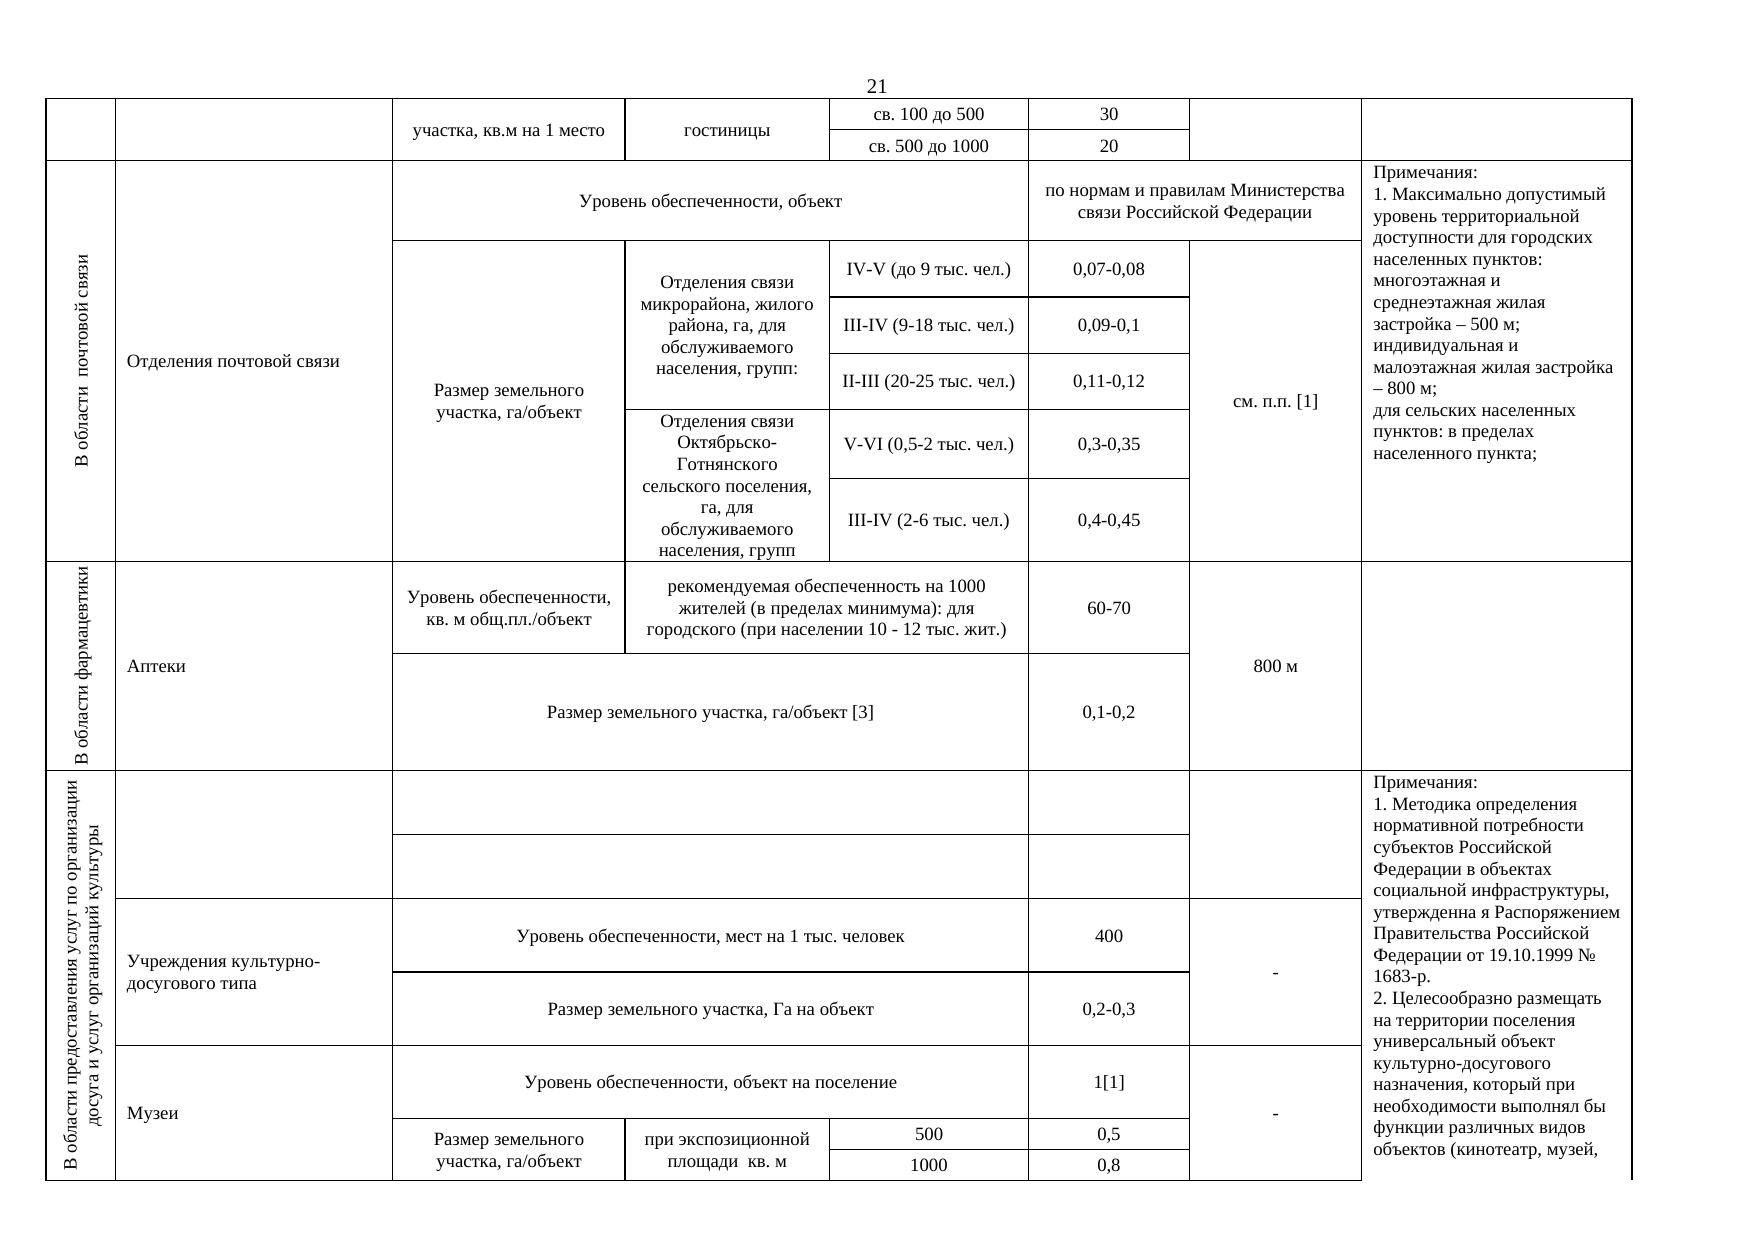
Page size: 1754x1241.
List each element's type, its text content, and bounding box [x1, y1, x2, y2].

table_cell Размер земельного участка, га/объект [3] [393, 654, 1028, 770]
table_cell Размер земельного участка, га/объект [393, 241, 624, 561]
table_cell [1362, 562, 1631, 770]
table_cell [393, 835, 1028, 898]
table_cell III-IV (2-6 тыс. чел.) [830, 479, 1028, 561]
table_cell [393, 99, 624, 160]
table_cell Музеи [116, 1046, 392, 1180]
table_cell 0,09-0,1 [1029, 298, 1189, 353]
table_cell 20 [1029, 130, 1189, 160]
table_cell 1[1] [1029, 1046, 1189, 1118]
table_cell 800 м [1190, 562, 1361, 770]
table_cell - [1190, 899, 1361, 1044]
table_cell В области почтовой связи [47, 161, 115, 561]
table_cell Уровень обеспеченности, объект на поселение [393, 1046, 1028, 1118]
table_cell 500 [830, 1119, 1028, 1149]
table_cell [1029, 835, 1189, 898]
table_cell Примечания: 1. Методика определения нормативной потребности субъектов Российской Федерации в объектах социальной инфраструктуры, утвержденна я Распоряжением Правительства Российской Федерации от 19.10.1999 № 1683-р. 2. Целесообразно размещать на территории поселения универсальный объект культурно-досугового назначения, который при необходимости выполнял бы функции различных видов объектов (кинотеатр, музей, учреждение культуры клубного типа и др.). 3. В населенных пунктах сельских поселений услуги киновидеопоказа рекомендуется оказывать в учреждениях культурно-досугового типа с помощью киновидеоустановок. [1362, 771, 1631, 1180]
table_cell 0,11-0,12 [1029, 354, 1189, 409]
table_cell II-III (20-25 тыс. чел.) [830, 354, 1028, 409]
table_cell 0,4-0,45 [1029, 479, 1189, 561]
table_cell В области предоставления услуг по организации досуга и услуг организаций культуры [47, 771, 115, 1180]
table_cell Примечания: 1. Максимально допустимый уровень территориальной доступности для городских населенных пунктов: многоэтажная и среднеэтажная жилая застройка – 500 м; индивидуальная и малоэтажная жилая застройка – 800 м; для сельских населенных пунктов: в пределах населенного пункта; [1362, 161, 1631, 561]
table_cell Уровень обеспеченности, мест на 1 тыс. человек [393, 899, 1028, 971]
table_cell [393, 771, 1028, 834]
table_cell 0,3-0,35 [1029, 410, 1189, 478]
table_cell 0,07-0,08 [1029, 241, 1189, 296]
table_cell [1190, 771, 1361, 898]
table_cell 0,2-0,3 [1029, 973, 1189, 1044]
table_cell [626, 99, 829, 160]
table_cell 1000 [830, 1150, 1028, 1180]
table_cell Учреждения культурно-досугового типа [116, 899, 392, 1044]
table_cell Размер земельного участка, га/объект [393, 1119, 624, 1180]
table_cell см. п.п. [1] [1190, 241, 1361, 561]
table_cell Аптеки [116, 562, 392, 770]
table_cell В области фармацевтики [47, 562, 115, 770]
table_cell IV-V (до 9 тыс. чел.) [830, 241, 1028, 296]
table_cell - [1190, 1046, 1361, 1180]
table_cell 0,5 [1029, 1119, 1189, 1149]
table_cell [116, 771, 392, 898]
table_cell [1029, 771, 1189, 834]
table_cell при экспозиционной площади кв. м [626, 1119, 829, 1180]
table_cell Отделения связи микрорайона, жилого района, га, для обслуживаемого населения, групп: [626, 241, 829, 409]
table_cell 0,8 [1029, 1150, 1189, 1180]
table_cell Отделения почтовой связи [116, 161, 392, 561]
table_cell 30 [1029, 99, 1189, 129]
table_cell 60-70 [1029, 562, 1189, 653]
table_cell III-IV (9-18 тыс. чел.) [830, 298, 1028, 353]
table_cell св. 100 до 500 [830, 99, 1028, 129]
table_cell Размер земельного участка, Га на объект [393, 973, 1028, 1044]
table_cell 400 [1029, 899, 1189, 971]
table_cell V-VI (0,5-2 тыс. чел.) [830, 410, 1028, 478]
table_cell св. 500 до 1000 [830, 130, 1028, 160]
table_cell рекомендуемая обеспеченность на 1000 жителей (в пределах минимума): для городского (при населении 10 - 12 тыс. жит.) [626, 562, 1028, 653]
table_cell Уровень обеспеченности, объект [393, 161, 1028, 240]
table_cell по нормам и правилам Министерства связи Российской Федерации [1029, 161, 1361, 240]
table_cell 0,1-0,2 [1029, 654, 1189, 770]
table_cell Отделения связи Октябрьско-Готнянского сельского поселения, га, для обслуживаемого населения, групп [626, 410, 829, 561]
table_cell Уровень обеспеченности, кв. м общ.пл./объект [393, 562, 624, 653]
